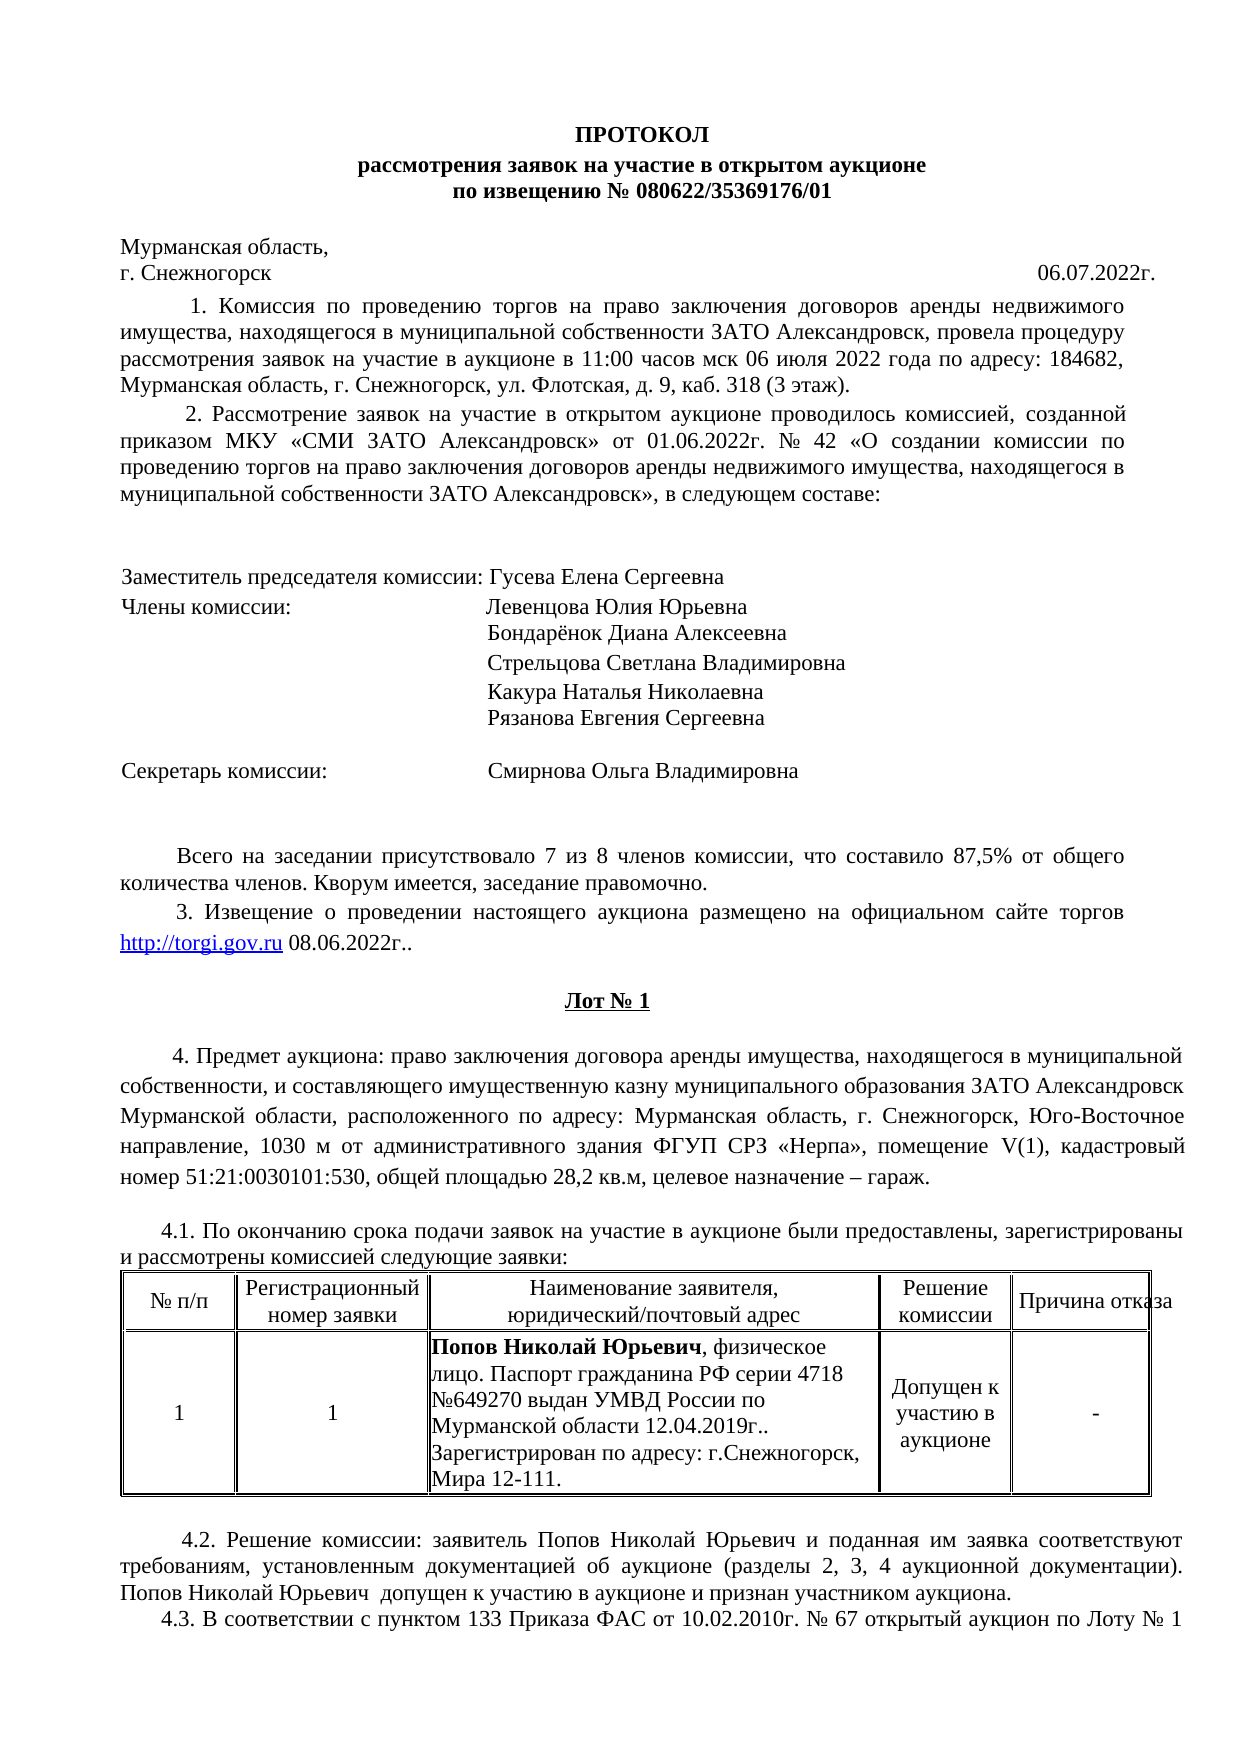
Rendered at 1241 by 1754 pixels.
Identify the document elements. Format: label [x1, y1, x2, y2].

table_cell [117, 983, 1150, 1634]
table_header [117, 118, 1150, 289]
table_cell [117, 289, 1150, 983]
